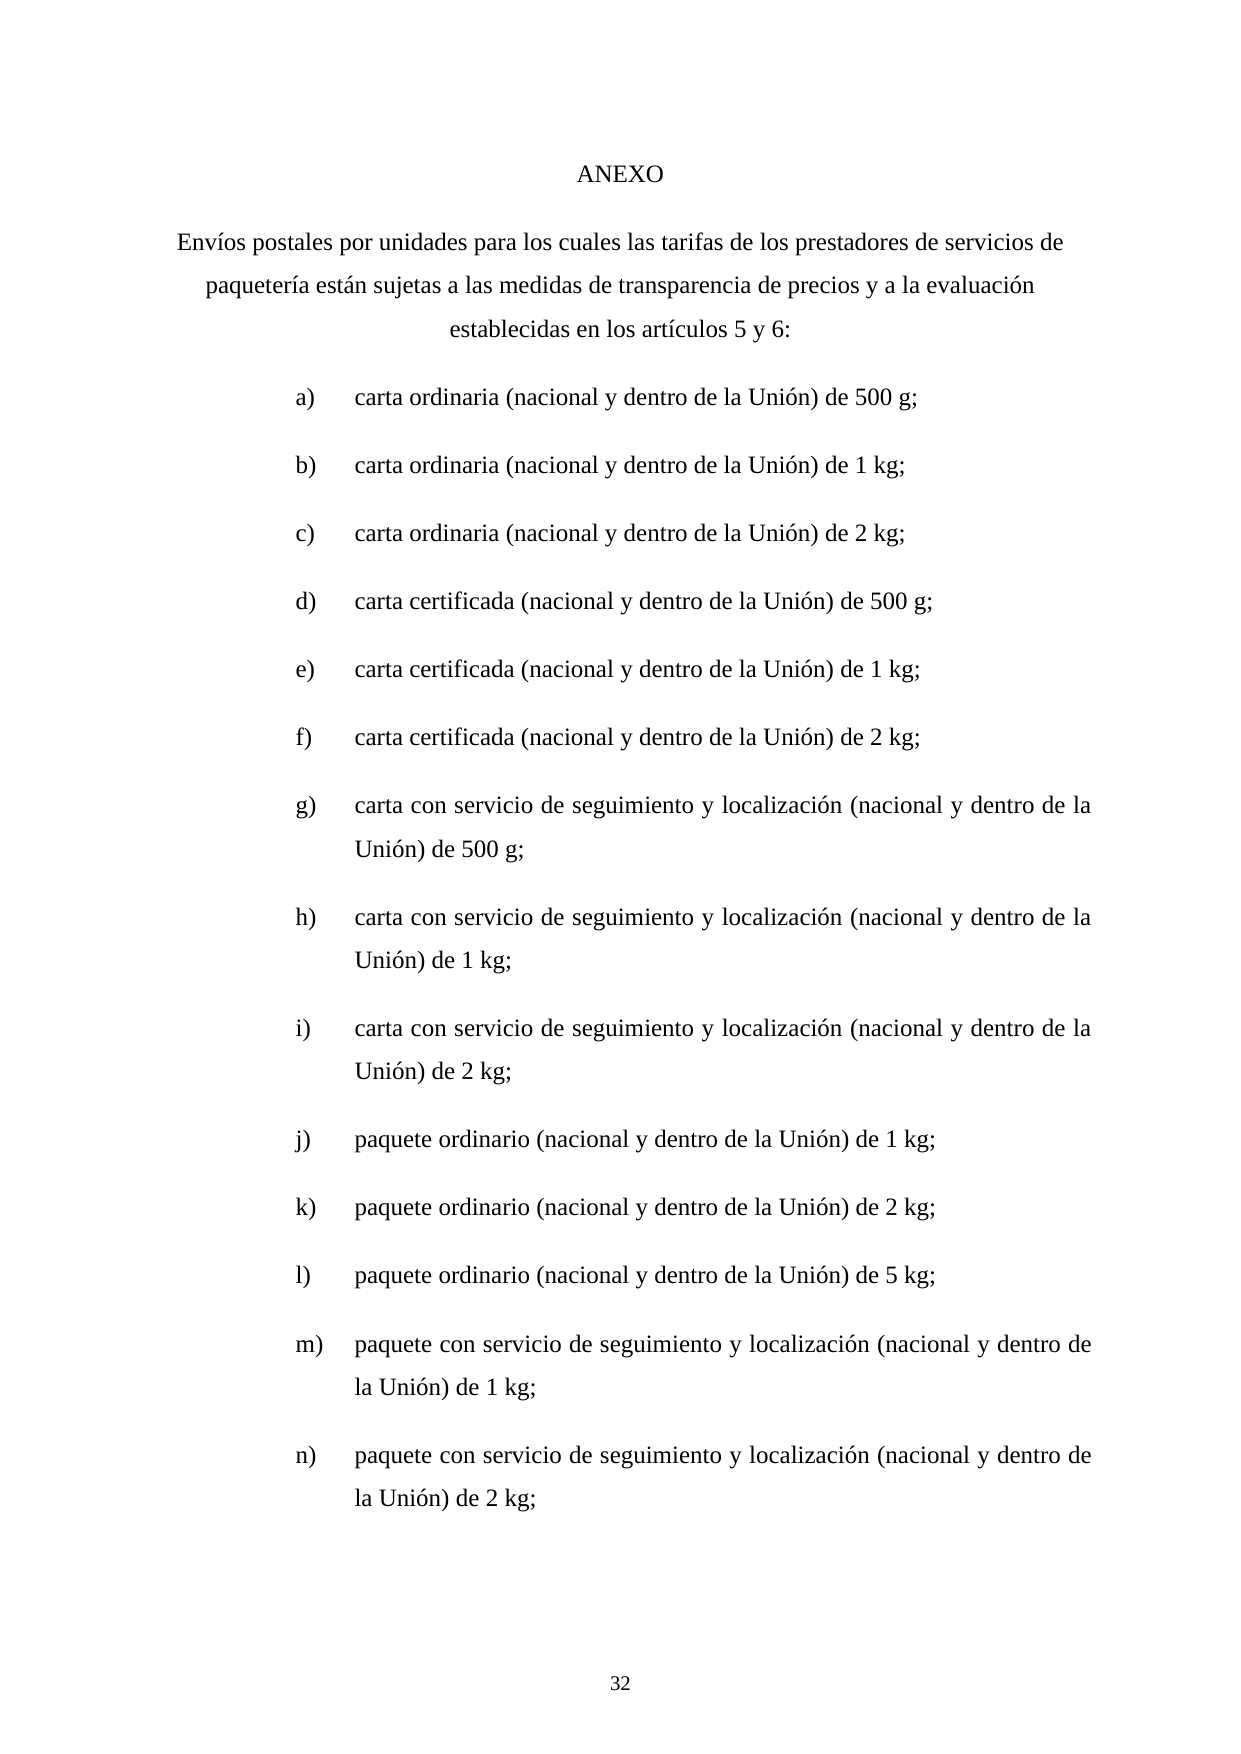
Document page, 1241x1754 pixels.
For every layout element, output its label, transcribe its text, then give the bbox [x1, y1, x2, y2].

text h) carta con servicio de seguimiento y localización (nacional y dentro de la Unión) de 1 kg; [295, 902, 1092, 974]
text d) carta certificada (nacional y dentro de la Unión) de 500 g; [295, 586, 1092, 615]
text b) carta ordinaria (nacional y dentro de la Unión) de 1 kg; [295, 450, 1092, 479]
text e) carta certificada (nacional y dentro de la Unión) de 1 kg; [295, 654, 1092, 683]
text i) carta con servicio de seguimiento y localización (nacional y dentro de la Unión) de 2 kg; [295, 1013, 1092, 1085]
text ANEXO [148, 159, 1092, 188]
text m) paquete con servicio de seguimiento y localización (nacional y dentro de la Unión) de 1 kg; [295, 1329, 1092, 1401]
text n) paquete con servicio de seguimiento y localización (nacional y dentro de la Unión) de 2 kg; [295, 1440, 1092, 1512]
text a) carta ordinaria (nacional y dentro de la Unión) de 500 g; [295, 382, 1092, 411]
text j) paquete ordinario (nacional y dentro de la Unión) de 1 kg; [295, 1124, 1092, 1153]
text f) carta certificada (nacional y dentro de la Unión) de 2 kg; [295, 722, 1092, 751]
text Envíos postales por unidades para los cuales las tarifas de los prestadores de servicios de paquetería están sujetas a las medidas de transparencia de precios y a la evaluación establecidas en los artículos 5 y 6: [148, 227, 1092, 342]
text c) carta ordinaria (nacional y dentro de la Unión) de 2 kg; [295, 518, 1092, 547]
text g) carta con servicio de seguimiento y localización (nacional y dentro de la Unión) de 500 g; [295, 791, 1092, 862]
text k) paquete ordinario (nacional y dentro de la Unión) de 2 kg; [295, 1192, 1092, 1221]
text l) paquete ordinario (nacional y dentro de la Unión) de 5 kg; [295, 1261, 1092, 1289]
